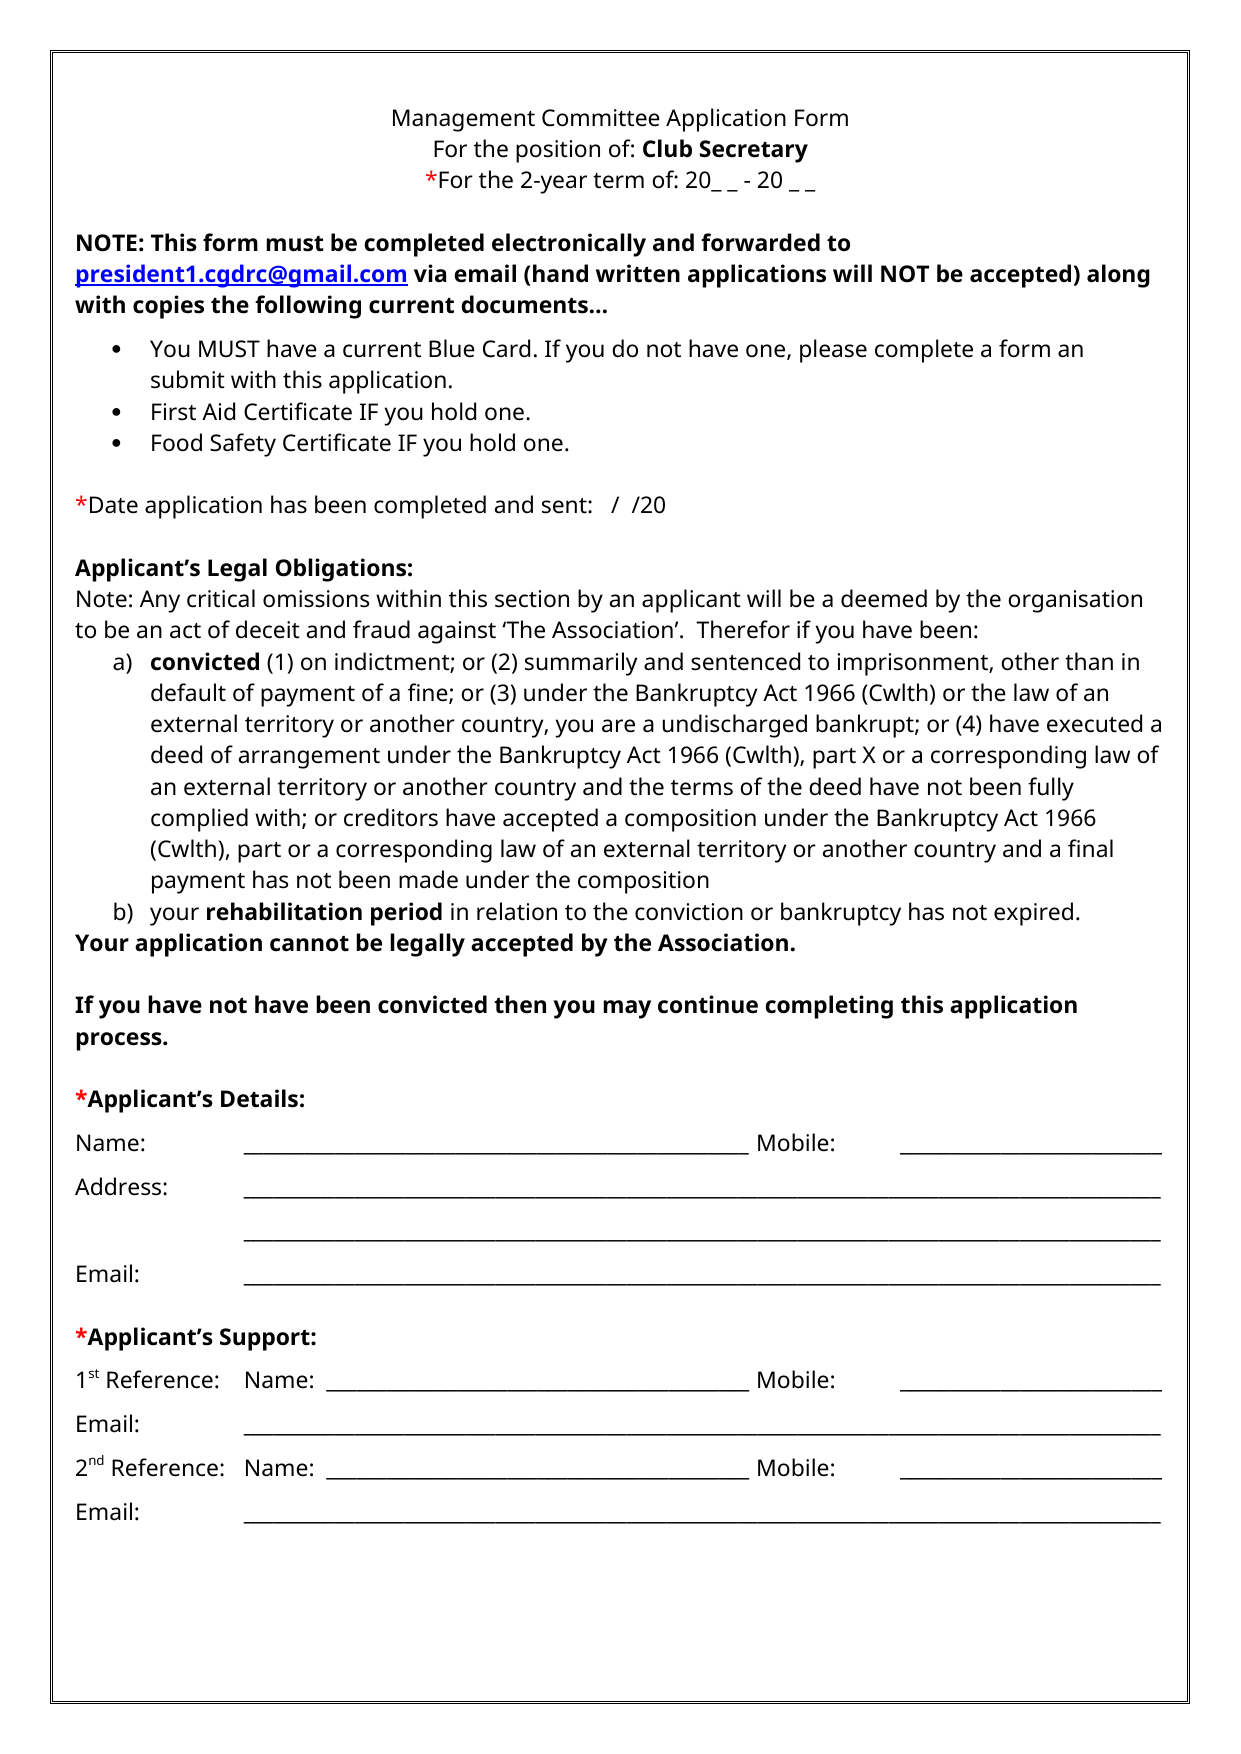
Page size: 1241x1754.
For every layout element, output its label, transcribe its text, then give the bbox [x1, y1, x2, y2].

text If you have not have been convicted then you may continue completing this application process. [75, 989, 1165, 1052]
text Email: [75, 1258, 1165, 1289]
list convicted (1) on indictment; or (2) summarily and sentenced to imprisonment, other than in default of payment of a fine; or (3) under the Bankruptcy Act 1966 (Cwlth) or the law of an external territory or another country, you are a undischarged bankrupt; or (4) have executed a deed of arrangement under the Bankruptcy Act 1966 (Cwlth), part X or a corresponding law of an external territory or another country and the terms of the deed have not been fully complied with; or creditors have accepted a composition under the Bankruptcy Act 1966 (Cwlth), part or a corresponding law of an external territory or another country and a final payment has not been made under the composition [112, 646, 1165, 896]
list your rehabilitation period in relation to the conviction or bankruptcy has not expired. [112, 896, 1165, 927]
text 2nd Reference: Name: Mobile: [75, 1452, 1165, 1483]
text Management Committee Application Form [75, 102, 1165, 133]
text Note: Any critical omissions within this section by an applicant will be a deemed by the organisation to be an act of deceit and fraud against ‘The Association’. Therefor if you have been: [75, 583, 1165, 646]
list Food Safety Certificate IF you hold one. [112, 427, 1165, 458]
text *Applicant’s Support: [75, 1321, 1165, 1352]
text 1st Reference: Name: Mobile: [75, 1364, 1165, 1396]
list You MUST have a current Blue Card. If you do not have one, please complete a form an submit with this application. [112, 333, 1165, 396]
text NOTE: This form must be completed electronically and forwarded to president1.cgdrc@gmail.com via email (hand written applications will NOT be accepted) along with copies the following current documents… [75, 227, 1165, 321]
text Name: Mobile: [75, 1127, 1165, 1158]
text Your application cannot be legally accepted by the Association. [75, 927, 1165, 958]
list First Aid Certificate IF you hold one. [112, 396, 1165, 427]
text Applicant’s Legal Obligations: [75, 552, 1165, 583]
text Email: [75, 1408, 1165, 1439]
text *For the 2-year term of: 20_ _ - 20 _ _ [75, 164, 1165, 196]
text *Applicant’s Details: [75, 1083, 1165, 1114]
text For the position of: Club Secretary [75, 133, 1165, 164]
text *Date application has been completed and sent: / /20 [75, 489, 1165, 521]
text Email: [75, 1496, 1165, 1527]
text Address: [75, 1171, 1165, 1202]
